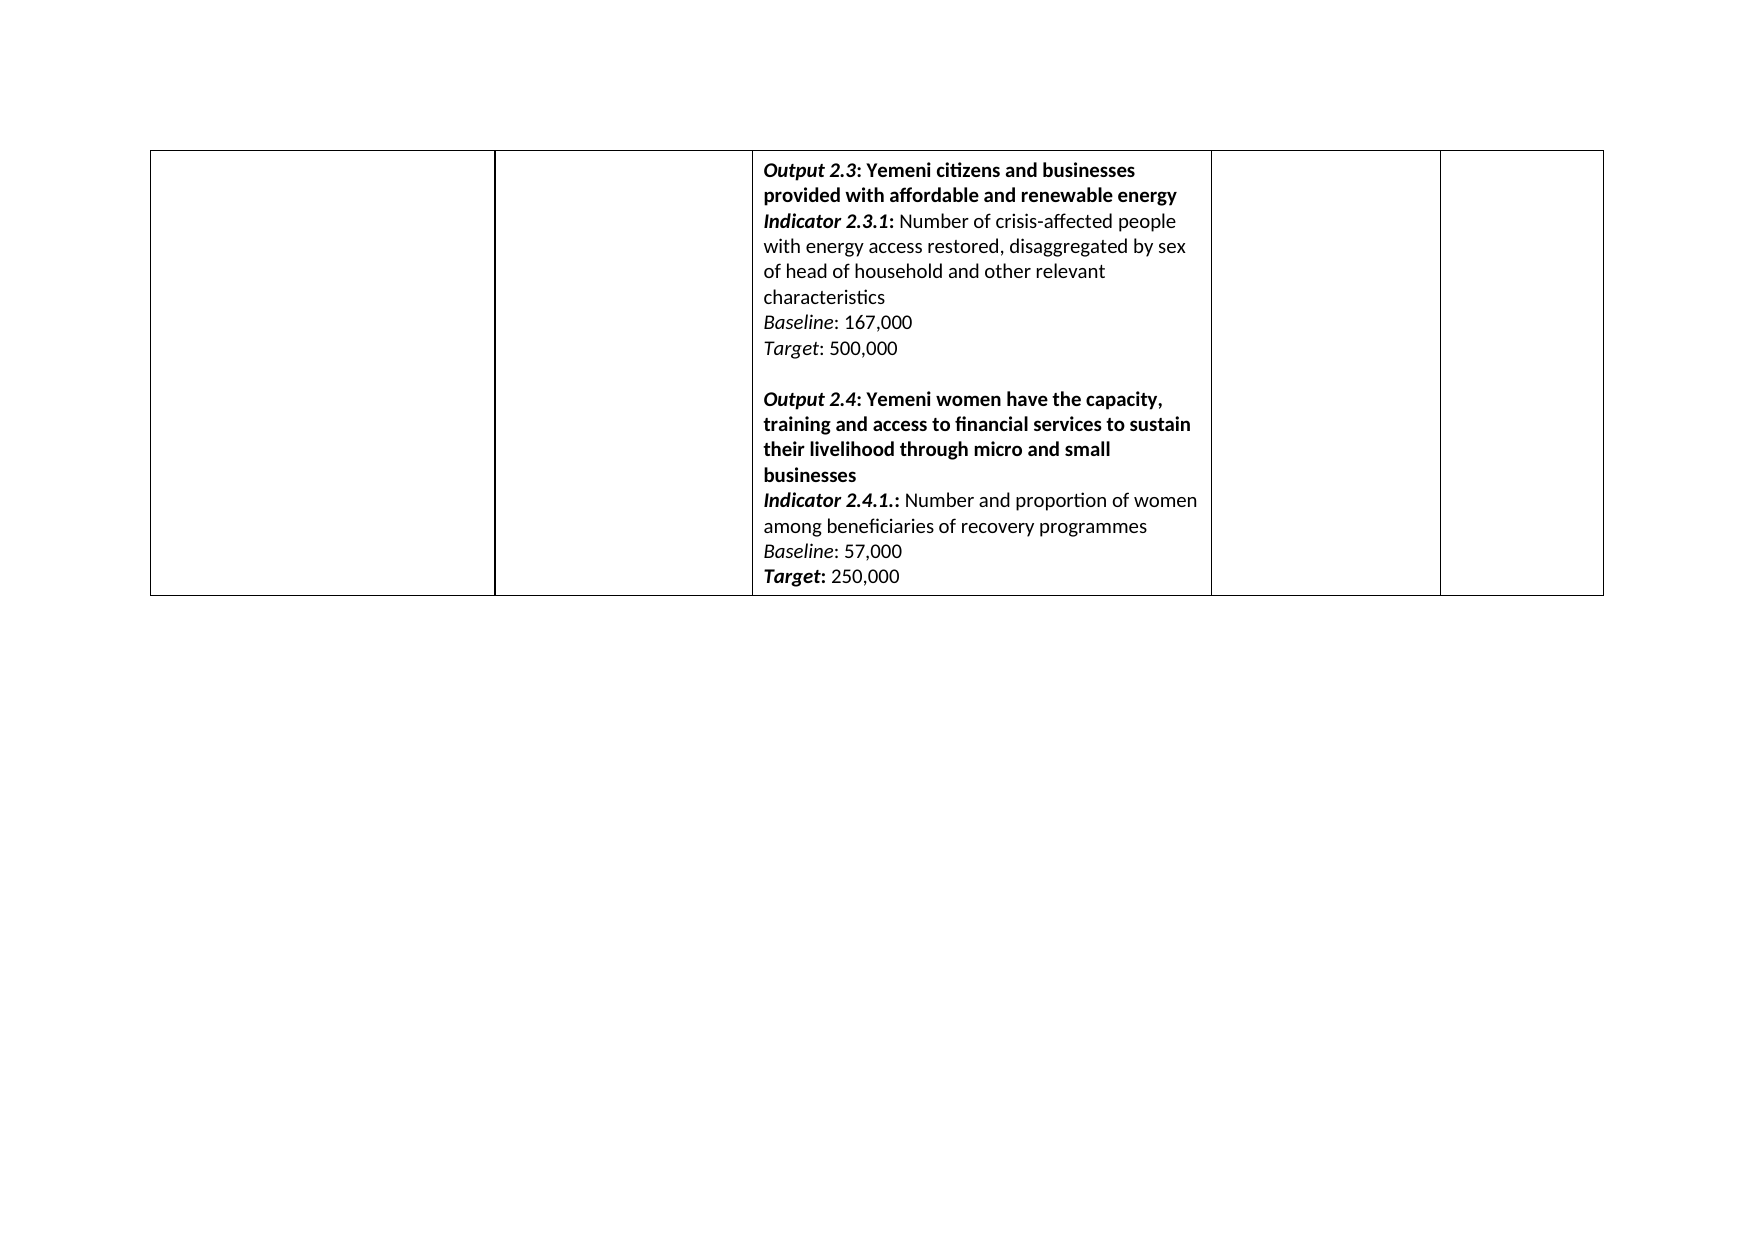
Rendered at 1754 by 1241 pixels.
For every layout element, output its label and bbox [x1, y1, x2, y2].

table_cell [1441, 151, 1603, 595]
table_cell [1212, 151, 1440, 595]
table_cell [496, 151, 752, 595]
table_cell [753, 151, 1211, 595]
table_cell [151, 151, 494, 595]
